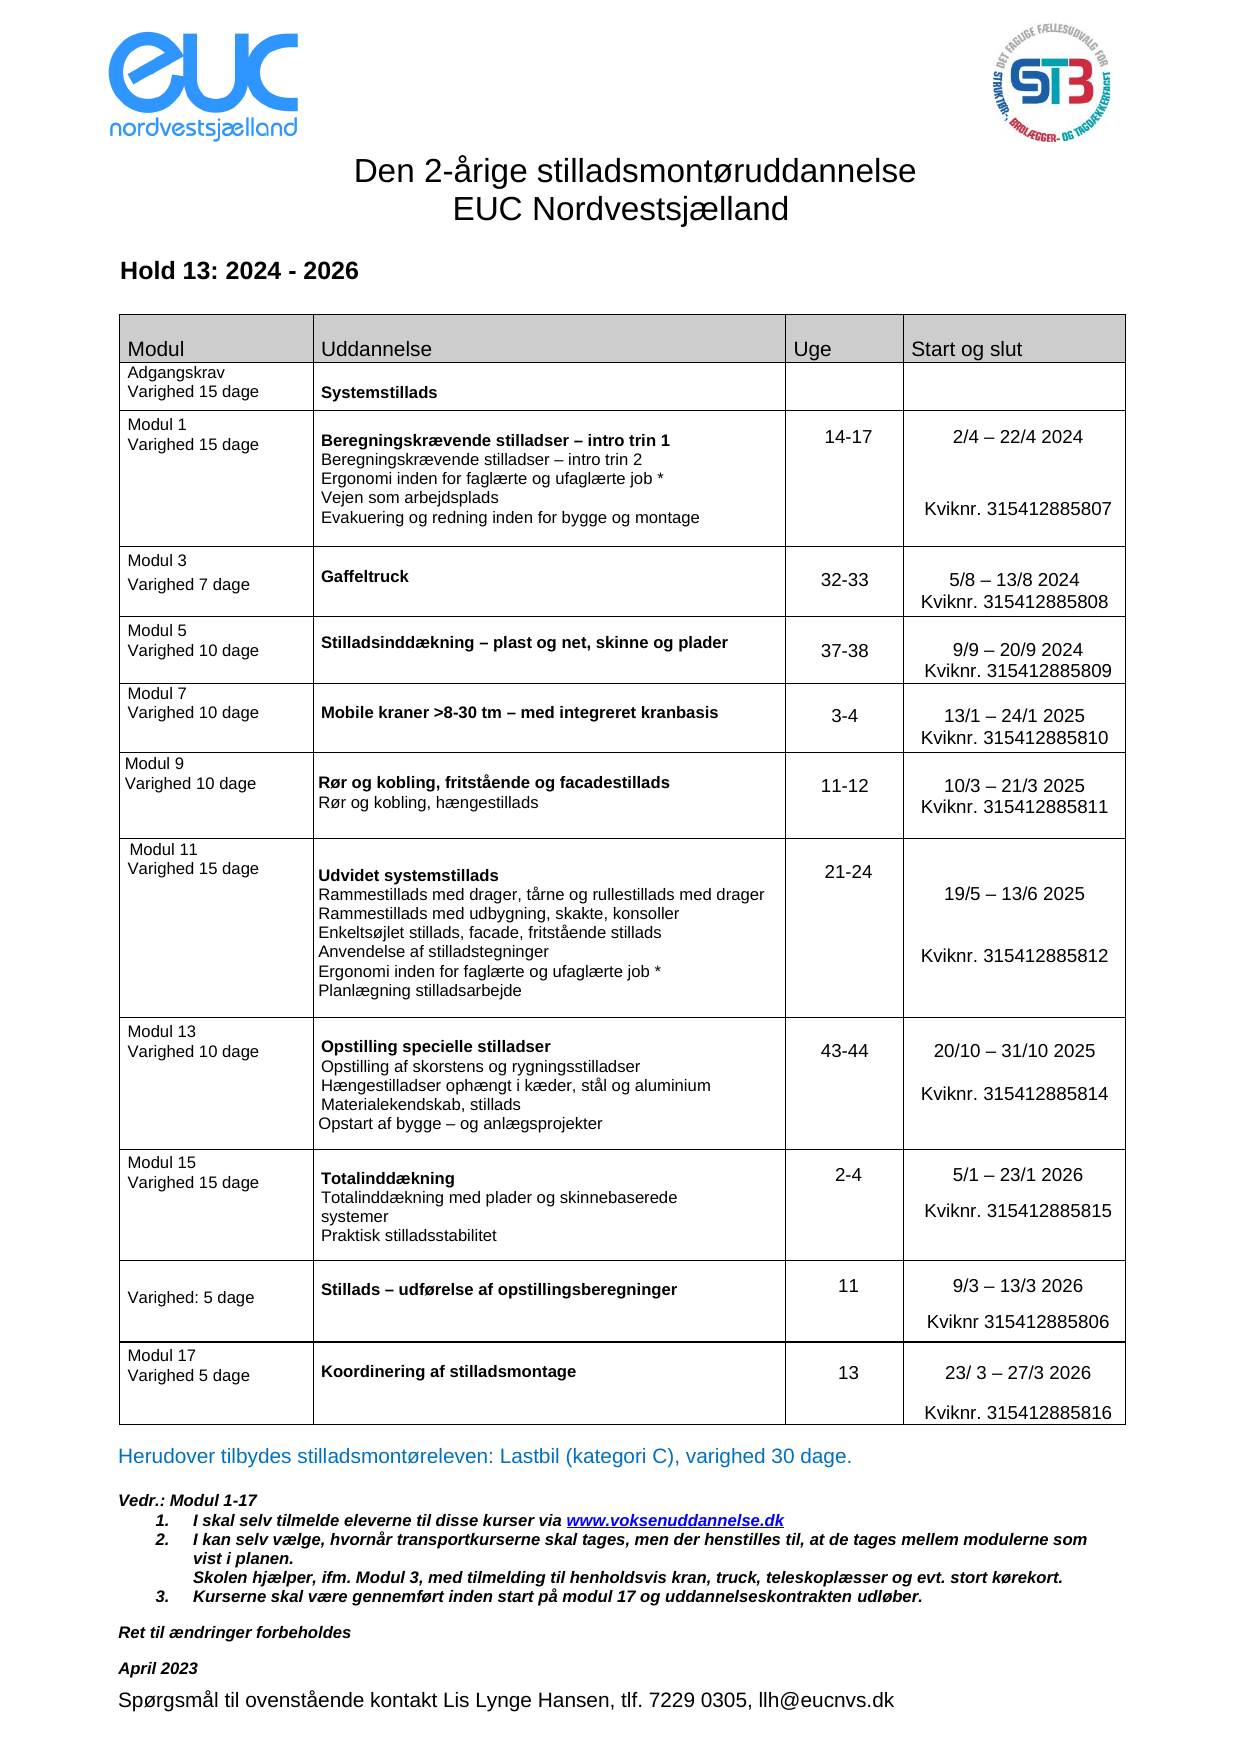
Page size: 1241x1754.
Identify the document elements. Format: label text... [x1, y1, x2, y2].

table_cell Modul 15 Varighed 15 dage [120, 1150, 313, 1260]
table_header Uge [786, 315, 903, 362]
table_cell Beregningskrævende stilladser – intro trin 1 Beregningskrævende stilladser – intro trin 2 Ergonomi inden for faglærte og ufaglærte job * Vejen som arbejdsplads Evakuering og redning inden for bygge og montage [314, 411, 785, 546]
table_cell Modul 13 Varighed 10 dage [120, 1018, 313, 1148]
table_cell 5/8 – 13/8 2024 Kviknr. 315412885808 [904, 547, 1125, 616]
table_cell Modul 1 Varighed 15 dage [120, 411, 313, 546]
table_cell Systemstillads [314, 363, 785, 410]
table_cell Modul 17 Varighed 5 dage [120, 1343, 313, 1423]
table_cell 21-24 [786, 839, 903, 1017]
table_cell Modul 9 Varighed 10 dage [120, 753, 313, 838]
picture [106, 29, 300, 144]
list I skal selv tilmelde eleverne til disse kurser via www.voksenuddannelse.dk [155, 1510, 1151, 1529]
table_cell 32-33 [786, 547, 903, 616]
table_cell 43-44 [786, 1018, 903, 1148]
table_cell 13/1 – 24/1 2025 Kviknr. 315412885810 [904, 684, 1125, 752]
table_cell 9/3 – 13/3 2026 Kviknr 315412885806 [904, 1261, 1125, 1341]
subtitle Herudover tilbydes stilladsmontøreleven: Lastbil (kategori C), varighed 30 dage. [118, 1443, 1151, 1467]
list Skolen hjælper, ifm. Modul 3, med tilmelding til henholdsvis kran, truck, teleskoplæsser og evt. stort kørekort. [193, 1568, 1115, 1587]
table_cell 3-4 [786, 684, 903, 752]
text Vedr.: Modul 1-17 [118, 1491, 1151, 1510]
table_cell [786, 363, 903, 410]
table_cell 11-12 [786, 753, 903, 838]
list Kurserne skal være gennemført inden start på modul 17 og uddannelseskontrakten udløber. [155, 1587, 1151, 1606]
table_cell Varighed: 5 dage [120, 1261, 313, 1341]
table_cell [904, 363, 1125, 410]
picture [993, 23, 1111, 142]
table_cell 11 [786, 1261, 903, 1341]
table_cell 2-4 [786, 1150, 903, 1260]
table_header Uddannelse [314, 315, 785, 362]
table_cell Gaffeltruck [314, 547, 785, 616]
table_cell 23/ 3 – 27/3 2026 Kviknr. 315412885816 [904, 1343, 1125, 1423]
table_cell Koordinering af stilladsmontage [314, 1343, 785, 1423]
table_cell Stillads – udførelse af opstillingsberegninger [314, 1261, 785, 1341]
table_cell Mobile kraner >8-30 tm – med integreret kranbasis [314, 684, 785, 752]
table_cell 5/1 – 23/1 2026 Kviknr. 315412885815 [904, 1150, 1125, 1260]
table_cell Opstilling specielle stilladser Opstilling af skorstens og rygningsstilladser Hængestilladser ophængt i kæder, stål og aluminium Materialekendskab, stillads Opstart af bygge – og anlægsprojekter [314, 1018, 785, 1148]
subtitle Spørgsmål til ovenstående kontakt Lis Lynge Hansen, tlf. 7229 0305, llh@eucnvs.dk [118, 1688, 1151, 1712]
table_cell 10/3 – 21/3 2025 Kviknr. 315412885811 [904, 753, 1125, 838]
table_header Modul [120, 315, 313, 362]
text April 2023 [118, 1659, 1151, 1678]
table_cell 2/4 – 22/4 2024 Kviknr. 315412885807 [904, 411, 1125, 546]
table_cell 13 [786, 1343, 903, 1423]
table_cell Adgangskrav Varighed 15 dage [120, 363, 313, 410]
table_cell Modul 7 Varighed 10 dage [120, 684, 313, 752]
text Den 2-årige stilladsmontøruddannelse EUC Nordvestsjælland [310, 151, 932, 227]
table_cell 20/10 – 31/10 2025 Kviknr. 315412885814 [904, 1018, 1125, 1148]
table_cell Rør og kobling, fritstående og facadestillads Rør og kobling, hængestillads [314, 753, 785, 838]
table_cell 19/5 – 13/6 2025 Kviknr. 315412885812 [904, 839, 1125, 1017]
table_cell Totalinddækning Totalinddækning med plader og skinnebaserede systemer Praktisk stilladsstabilitet [314, 1150, 785, 1260]
table_cell 37-38 [786, 617, 903, 683]
list I kan selv vælge, hvornår transportkurserne skal tages, men der henstilles til, at de tages mellem modulerne som vist i planen. [155, 1529, 1115, 1568]
table_cell Modul 3 Varighed 7 dage [120, 547, 313, 616]
text Hold 13: 2024 - 2026 [106, 256, 1151, 285]
table_cell Stilladsinddækning – plast og net, skinne og plader [314, 617, 785, 683]
table_cell Udvidet systemstillads Rammestillads med drager, tårne og rullestillads med drager Rammestillads med udbygning, skakte, konsoller Enkeltsøjlet stillads, facade, fritstående stillads Anvendelse af stilladstegninger Ergonomi inden for faglærte og ufaglærte job * Planlægning stilladsarbejde [314, 839, 785, 1017]
table_cell Modul 5 Varighed 10 dage [120, 617, 313, 683]
text Ret til ændringer forbeholdes [118, 1623, 1151, 1642]
table_cell Modul 11 Varighed 15 dage [120, 839, 313, 1017]
table_header Start og slut [904, 315, 1125, 362]
table_cell 9/9 – 20/9 2024 Kviknr. 315412885809 [904, 617, 1125, 683]
table_cell 14-17 [786, 411, 903, 546]
